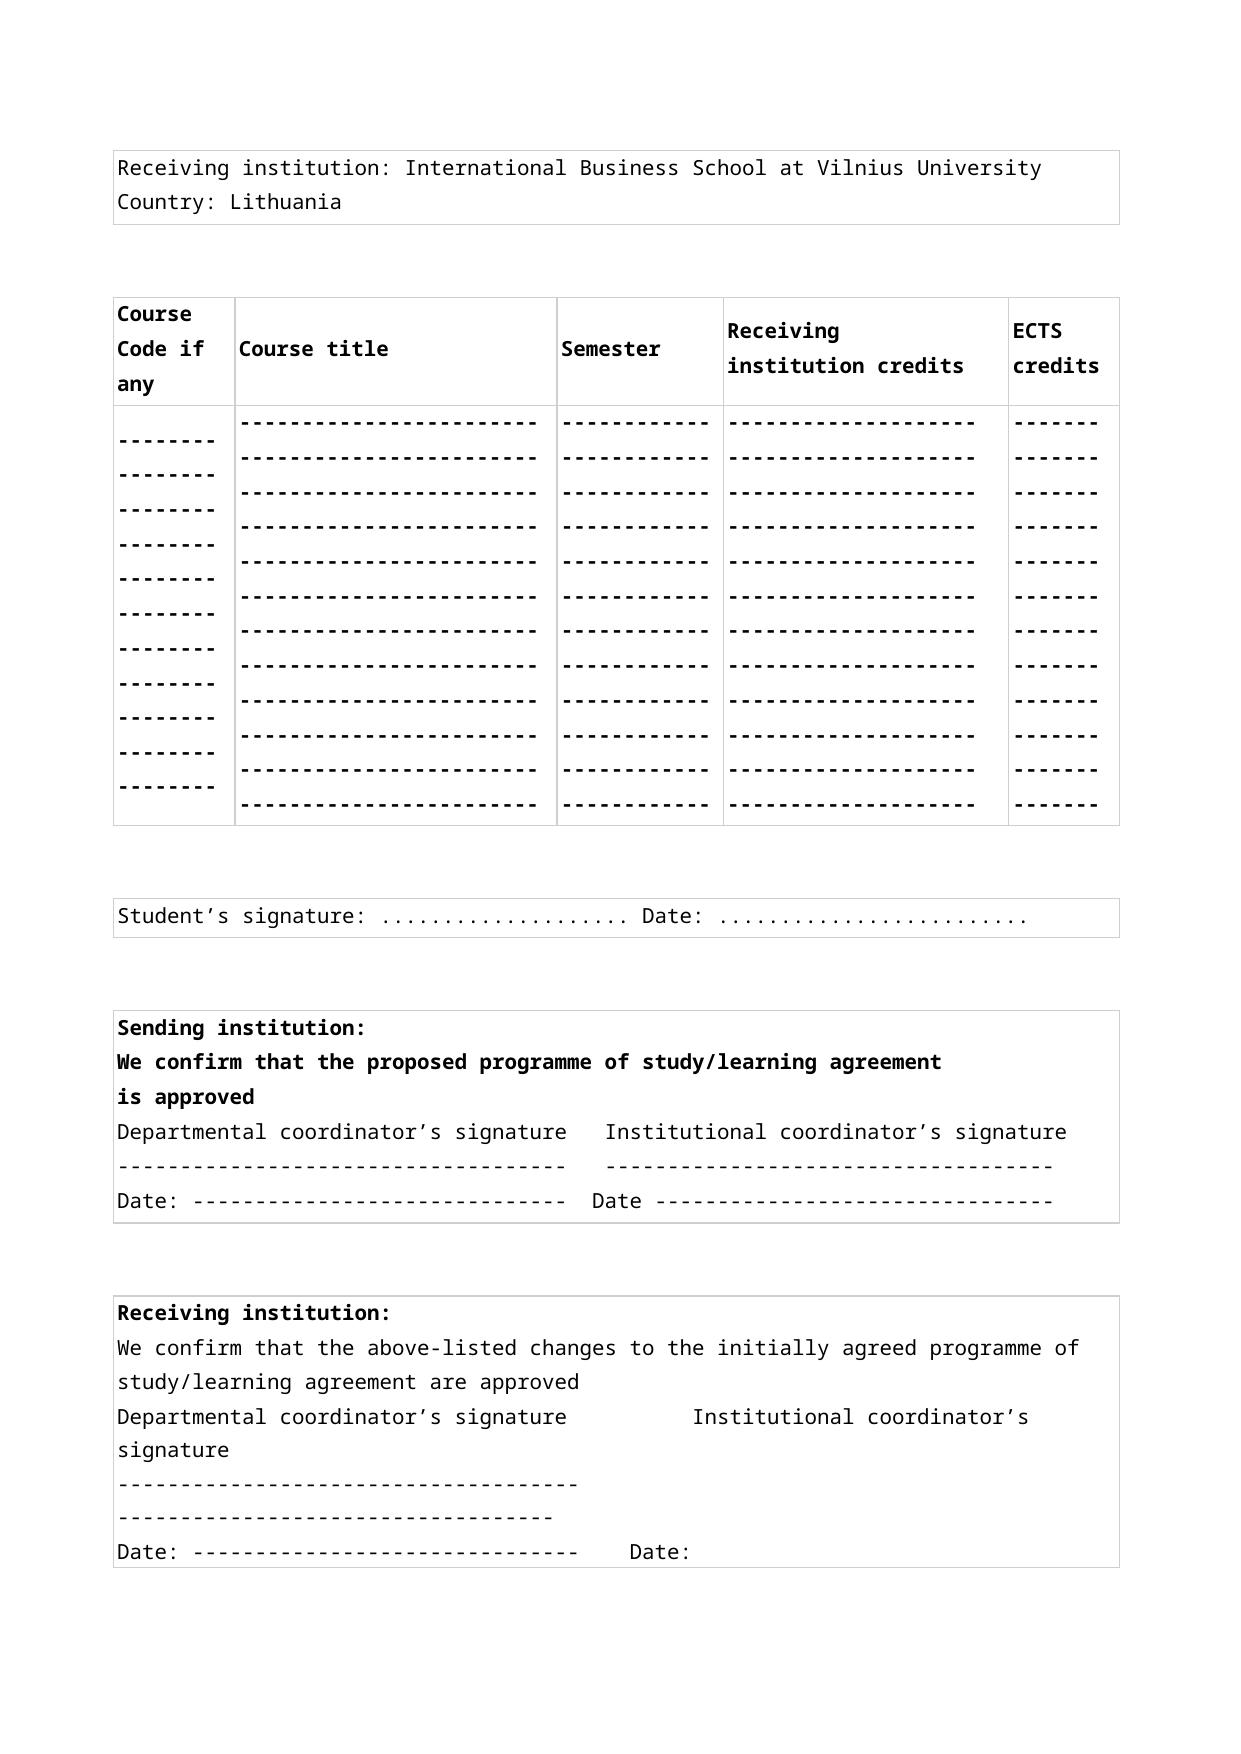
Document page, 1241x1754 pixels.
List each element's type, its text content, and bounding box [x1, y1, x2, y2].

table_header Receiving institution: International Business School at Vilnius University Country: Lithuania [114, 151, 1119, 223]
table_cell -------------------- -------------------- -------------------- -------------------- -------------------- -------------------- -------------------- -------------------- -------------------- -------------------- -------------------- -------------------- [724, 406, 1008, 825]
table_cell ------- ------- ------- ------- ------- ------- ------- ------- ------- ------- ------- ------- [1009, 406, 1119, 825]
table_header Receiving institution credits [724, 298, 1008, 405]
table_cell ------------ ------------ ------------ ------------ ------------ ------------ ------------ ------------ ------------ ------------ ------------ ------------ [558, 406, 723, 825]
table_header Student’s signature: .................... Date: ......................... [114, 899, 1119, 937]
table_cell ------------------------ ------------------------ ------------------------ ------------------------ ------------------------ ------------------------ ------------------------ ------------------------ ------------------------ ------------------------ ------------------------ ------------------------ [236, 406, 556, 825]
table_header Semester [558, 298, 723, 405]
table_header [114, 1297, 1119, 1567]
table_header Course Code if any [114, 298, 234, 405]
table_cell -------- -------- -------- -------- -------- -------- -------- -------- -------- -------- -------- [114, 406, 234, 825]
table_header Sending institution: We confirm that the proposed programme of study/learning agreement is approved Departmental coordinator’s signature Institutional coordinator’s signature ------------------------------------ ------------------------------------ Date: ------------------------------ Date -------------------------------- [114, 1011, 1119, 1222]
table_header Course title [236, 298, 556, 405]
table_header ECTS credits [1009, 298, 1119, 405]
